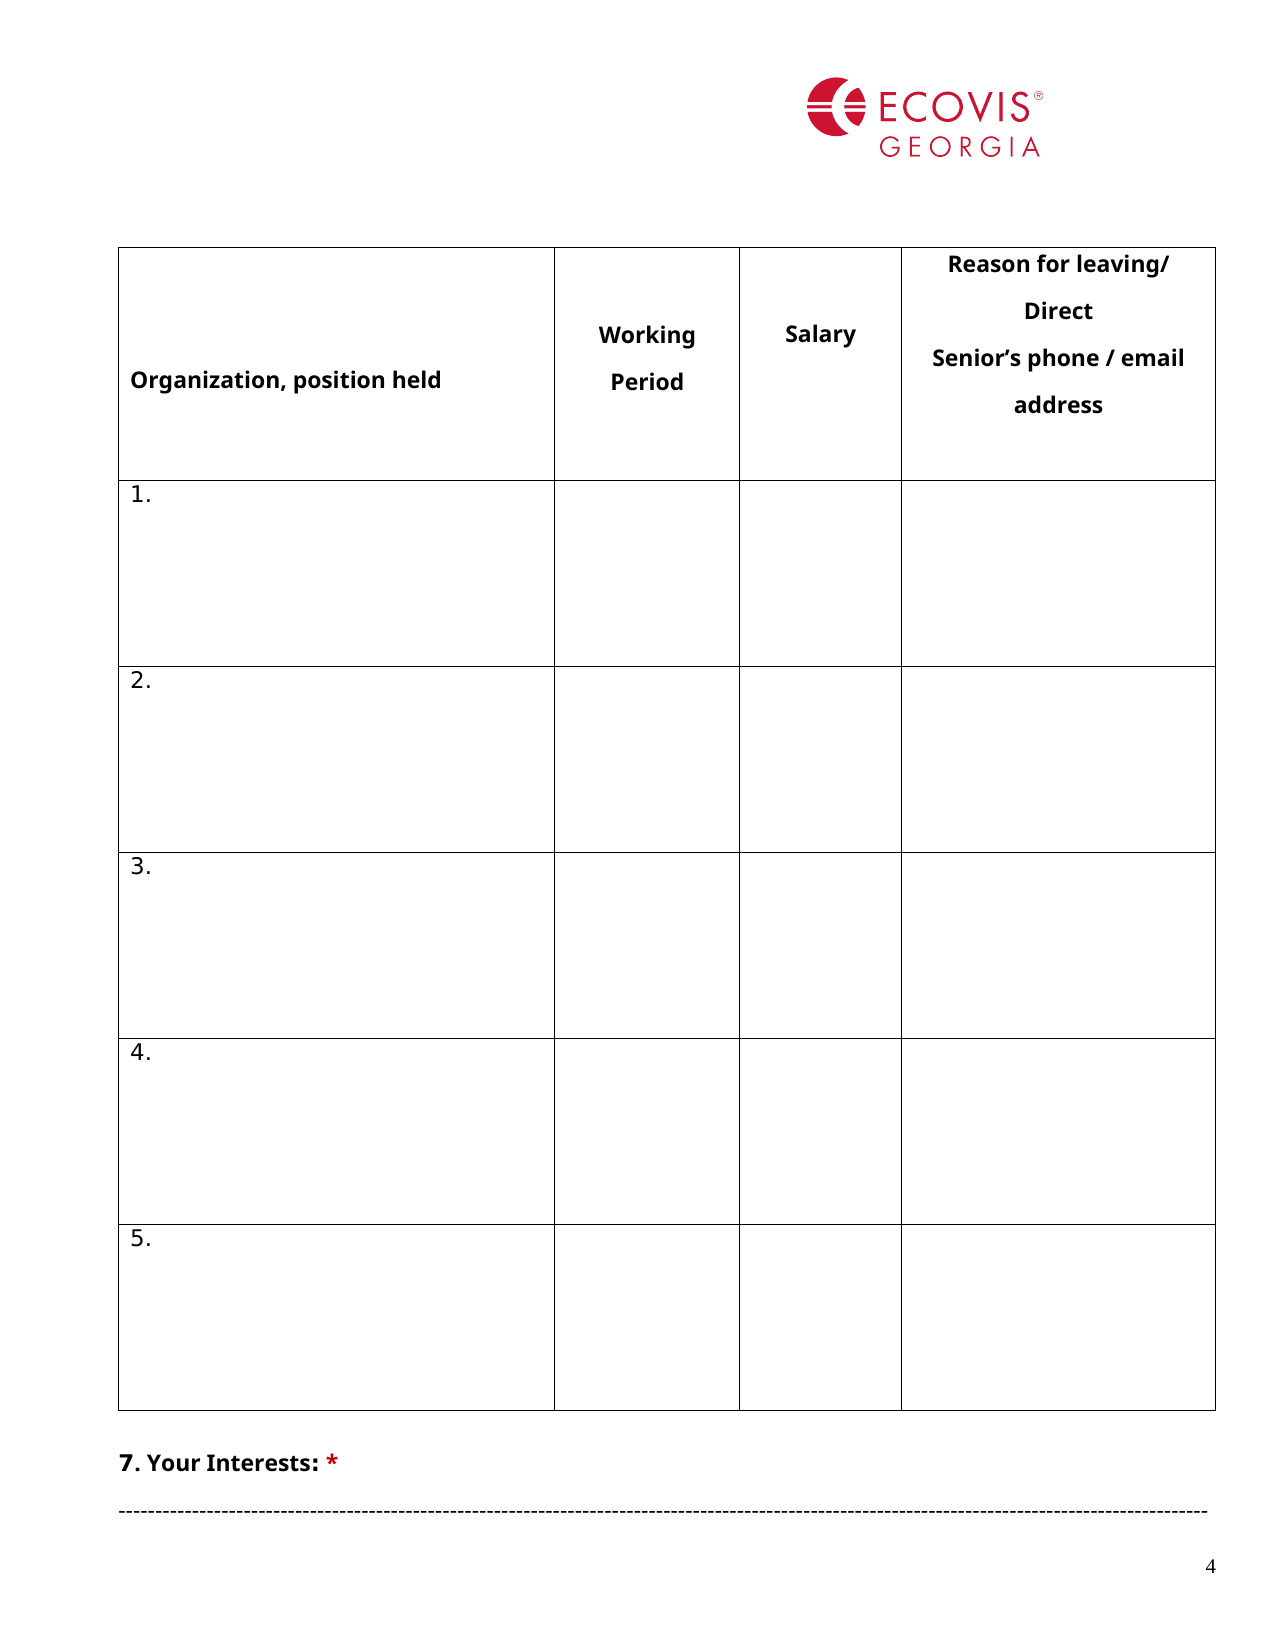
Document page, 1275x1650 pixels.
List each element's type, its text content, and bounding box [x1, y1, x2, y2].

table_cell [902, 481, 1215, 666]
table_header Salary [740, 248, 901, 480]
table_cell [740, 667, 901, 852]
table_cell [555, 481, 739, 666]
table_cell [740, 853, 901, 1038]
table_cell [555, 667, 739, 852]
table_cell 2. [119, 667, 554, 852]
table_cell [740, 1039, 901, 1224]
table_header Reason for leaving/ Direct Senior’s phone / email address [902, 248, 1215, 480]
table_header Working Period [555, 248, 739, 480]
table_cell [740, 1225, 901, 1410]
table_header Organization, position held [119, 248, 554, 480]
table_cell [740, 481, 901, 666]
table_cell [555, 1225, 739, 1410]
table_cell [902, 1225, 1215, 1410]
table_cell 4. [119, 1039, 554, 1224]
table_cell 3. [119, 853, 554, 1038]
table_cell 5. [119, 1225, 554, 1410]
table_cell [555, 1039, 739, 1224]
picture [748, 18, 1088, 200]
table_cell [902, 853, 1215, 1038]
table_cell 1. [119, 481, 554, 666]
table_cell [902, 667, 1215, 852]
table_cell [902, 1039, 1215, 1224]
table_cell [555, 853, 739, 1038]
